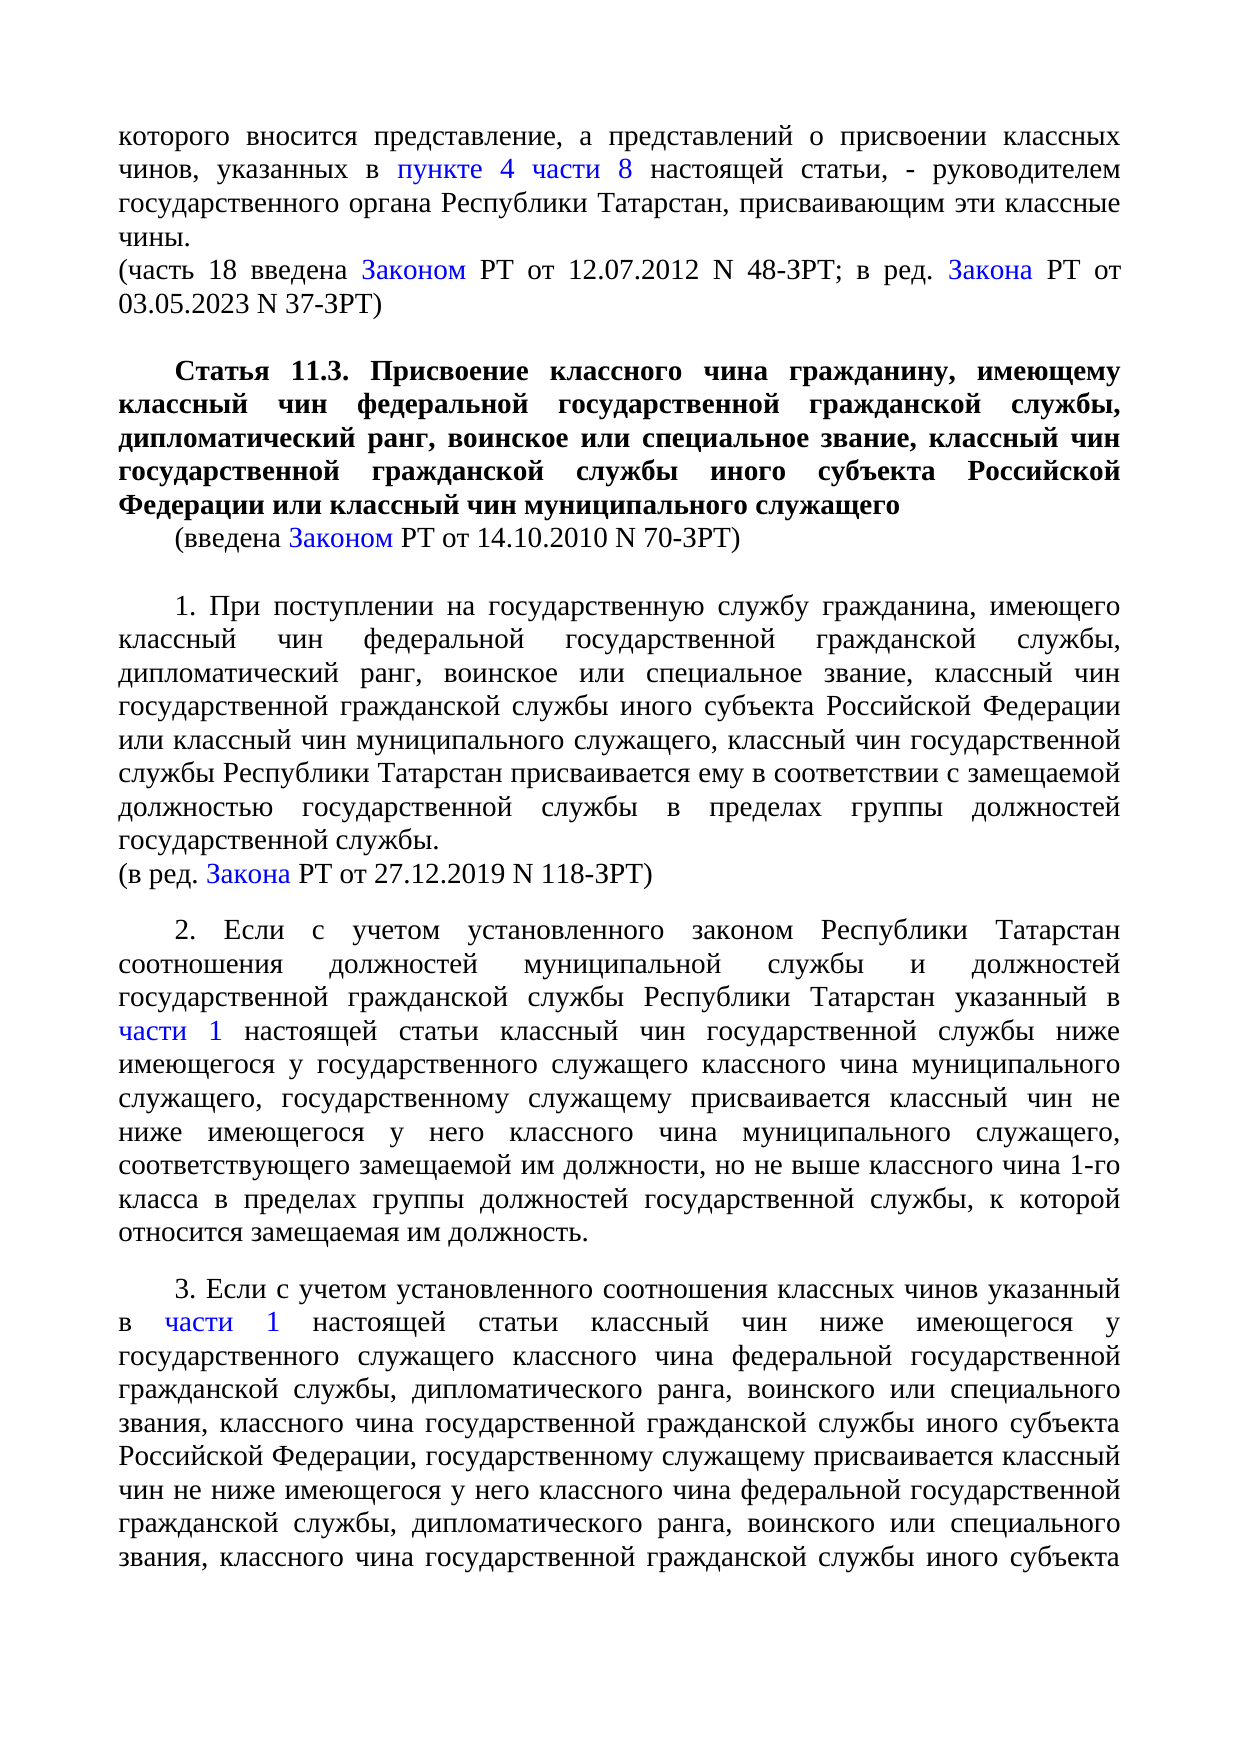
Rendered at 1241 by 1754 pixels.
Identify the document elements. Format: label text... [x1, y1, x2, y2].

title Статья 11.3. Присвоение классного чина гражданину, имеющему классный чин федеральной государственной гражданской службы, дипломатический ранг, воинское или специальное звание, классный чин государственной гражданской службы иного субъекта Российской Федерации или классный чин муниципального служащего [118, 353, 1121, 521]
text 2. Если с учетом установленного законом Республики Татарстан соотношения должностей муниципальной службы и должностей государственной гражданской службы Республики Татарстан указанный в части 1 настоящей статьи классный чин государственной службы ниже имеющегося у государственного служащего классного чина муниципального служащего, государственному служащему присваивается классный чин не ниже имеющегося у него классного чина муниципального служащего, соответствующего замещаемой им должности, но не выше классного чина 1-го класса в пределах группы должностей государственной службы, к которой относится замещаемая им должность. [118, 912, 1121, 1248]
text (в ред. Закона РТ от 27.12.2019 N 118-ЗРТ) [118, 856, 1121, 889]
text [118, 118, 1121, 252]
text (часть 18 введена Законом РТ от 12.07.2012 N 48-ЗРТ; в ред. Закона РТ от 03.05.2023 N 37-ЗРТ) [118, 252, 1121, 319]
text 1. При поступлении на государственную службу гражданина, имеющего классный чин федеральной государственной гражданской службы, дипломатический ранг, воинское или специальное звание, классный чин государственной гражданской службы иного субъекта Российской Федерации или классный чин муниципального служащего, классный чин государственной службы Республики Татарстан присваивается ему в соответствии с замещаемой должностью государственной службы в пределах группы должностей государственной службы. [118, 588, 1121, 856]
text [118, 1271, 1121, 1573]
text (введена Законом РТ от 14.10.2010 N 70-ЗРТ) [118, 521, 1121, 554]
